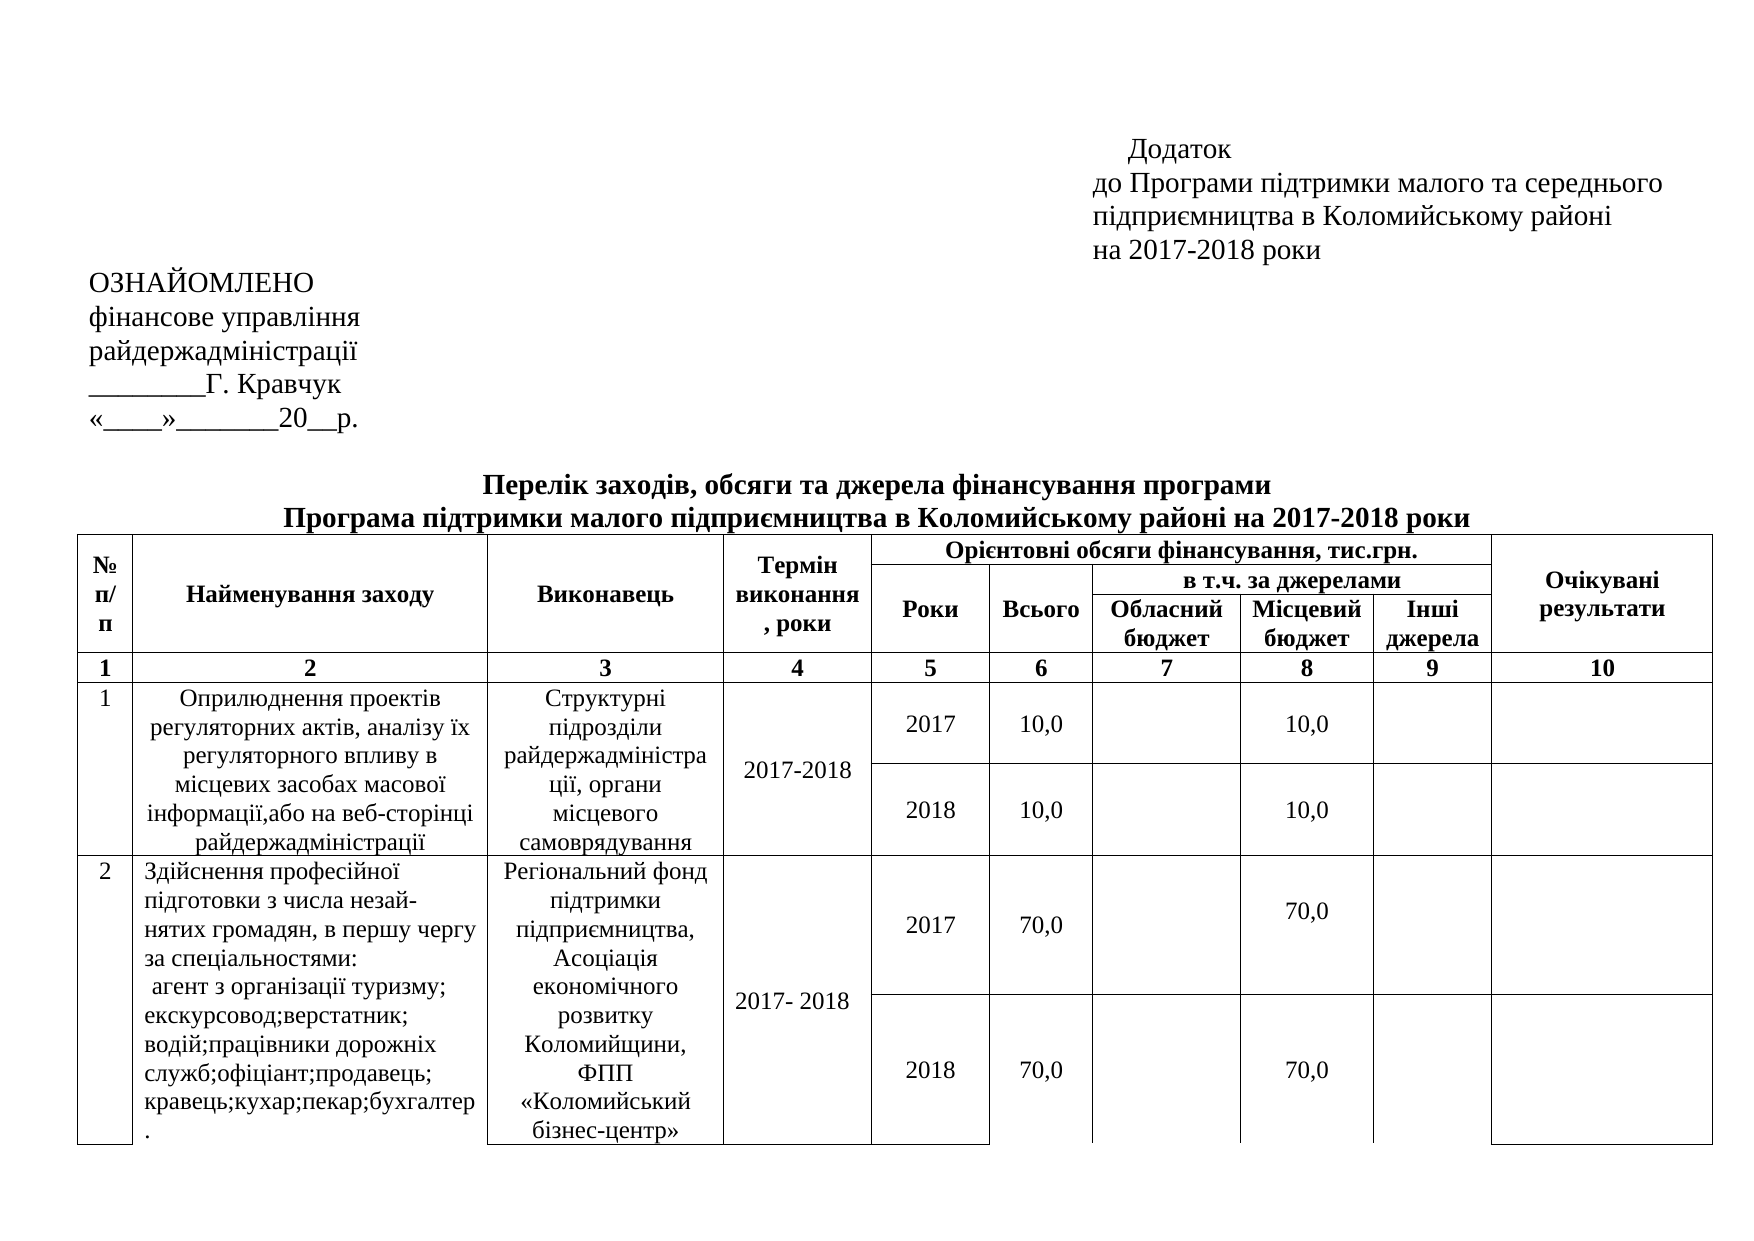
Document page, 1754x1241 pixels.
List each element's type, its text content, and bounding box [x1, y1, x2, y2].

table_cell [1492, 856, 1712, 993]
table_cell 10,0 [1241, 683, 1373, 763]
table_cell [1492, 995, 1712, 1144]
table_cell [1492, 683, 1712, 763]
text Перелік заходів, обсяги та джерела фінансування програми [89, 467, 1665, 500]
table_cell 70,0 [1240, 995, 1373, 1144]
table_cell [1373, 995, 1491, 1144]
table_cell Здійснення професійної підготовки з числа незай-нятих громадян, в першу чергу за спеціальностями: агент з організації туризму; екскурсовод;верстатник; водій;працівники дорожніх служб;офіціант;продавець; кравець;кухар;пекар;бухгалтер. [133, 856, 487, 1144]
table_cell 6 [990, 653, 1092, 682]
table_cell Інші джерела [1374, 595, 1491, 652]
table_cell 7 [1093, 653, 1240, 682]
table_header Орієнтовні обсяги фінансування, тис.грн. [872, 535, 1491, 564]
table_cell 10 [1492, 653, 1712, 682]
text до Програми підтримки малого та середнього підприємництва в Коломийському районі [1093, 165, 1665, 232]
text райдержадміністрації [89, 333, 1665, 366]
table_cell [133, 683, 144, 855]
table_cell Обласний бюджет [1093, 595, 1240, 652]
table_cell 10,0 [990, 764, 1092, 855]
table_header Найменування заходу [133, 535, 487, 652]
table_cell 10,0 [1241, 764, 1373, 855]
table_cell 1 [78, 653, 132, 682]
table_cell [1093, 683, 1240, 763]
table_cell [1093, 856, 1240, 993]
text Додаток [89, 131, 1665, 165]
text ________Г. Кравчук [89, 366, 1665, 400]
text Програма підтримки малого підприємництва в Коломийському районі на 2017-2018 роки [89, 500, 1665, 534]
table_cell [1093, 995, 1240, 1144]
table_cell 1 [78, 683, 132, 855]
text ОЗНАЙОМЛЕНО [89, 266, 1665, 299]
table_cell 2017-2018 [724, 683, 871, 855]
table_cell 9 [1374, 653, 1491, 682]
table_cell 2 [78, 856, 132, 1144]
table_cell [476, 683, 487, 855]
table_header Термін виконання, роки [724, 535, 871, 652]
table_cell 2 [133, 653, 487, 682]
table_cell 70,0 [990, 856, 1092, 993]
table_cell [1093, 764, 1240, 855]
table_cell Структурні підрозділи райдержадміністрації, органи місцевого самоврядування [488, 683, 723, 827]
table_cell [1374, 764, 1491, 855]
table_cell в т.ч. за джерелами [1093, 565, 1491, 593]
table_cell [1492, 764, 1712, 855]
table_cell 2017 [872, 856, 989, 993]
table_cell 2017 [872, 683, 989, 763]
table_cell [1374, 683, 1491, 763]
table_cell 10,0 [990, 683, 1092, 763]
table_cell 2017- 2018 [724, 856, 871, 1144]
table_cell 3 [488, 653, 723, 682]
table_header №п/п [78, 535, 132, 652]
text «____»_______20__р. [89, 400, 1665, 433]
table_cell 70,0 [1241, 856, 1373, 993]
table_cell [1374, 856, 1491, 993]
table_cell Всього [990, 565, 1092, 652]
text фінансове управління [89, 299, 1665, 333]
table_cell 2018 [872, 764, 989, 855]
table_header Виконавець [488, 535, 723, 652]
table_cell 2018 [872, 995, 989, 1144]
table_cell 8 [1241, 653, 1373, 682]
text на 2017-2018 роки [1093, 232, 1665, 266]
table_cell 4 [724, 653, 871, 682]
table_cell Регіональний фонд підтримки підприємництва, Асоціація економічного розвитку Коломийщини, ФПП «Коломийський бізнес-центр» [488, 856, 723, 1144]
table_cell Роки [872, 565, 989, 652]
table_cell Місцевий бюджет [1241, 595, 1373, 652]
table_header Очікувані результати [1492, 535, 1712, 652]
table_cell 5 [872, 653, 989, 682]
table_cell 70,0 [990, 995, 1093, 1144]
